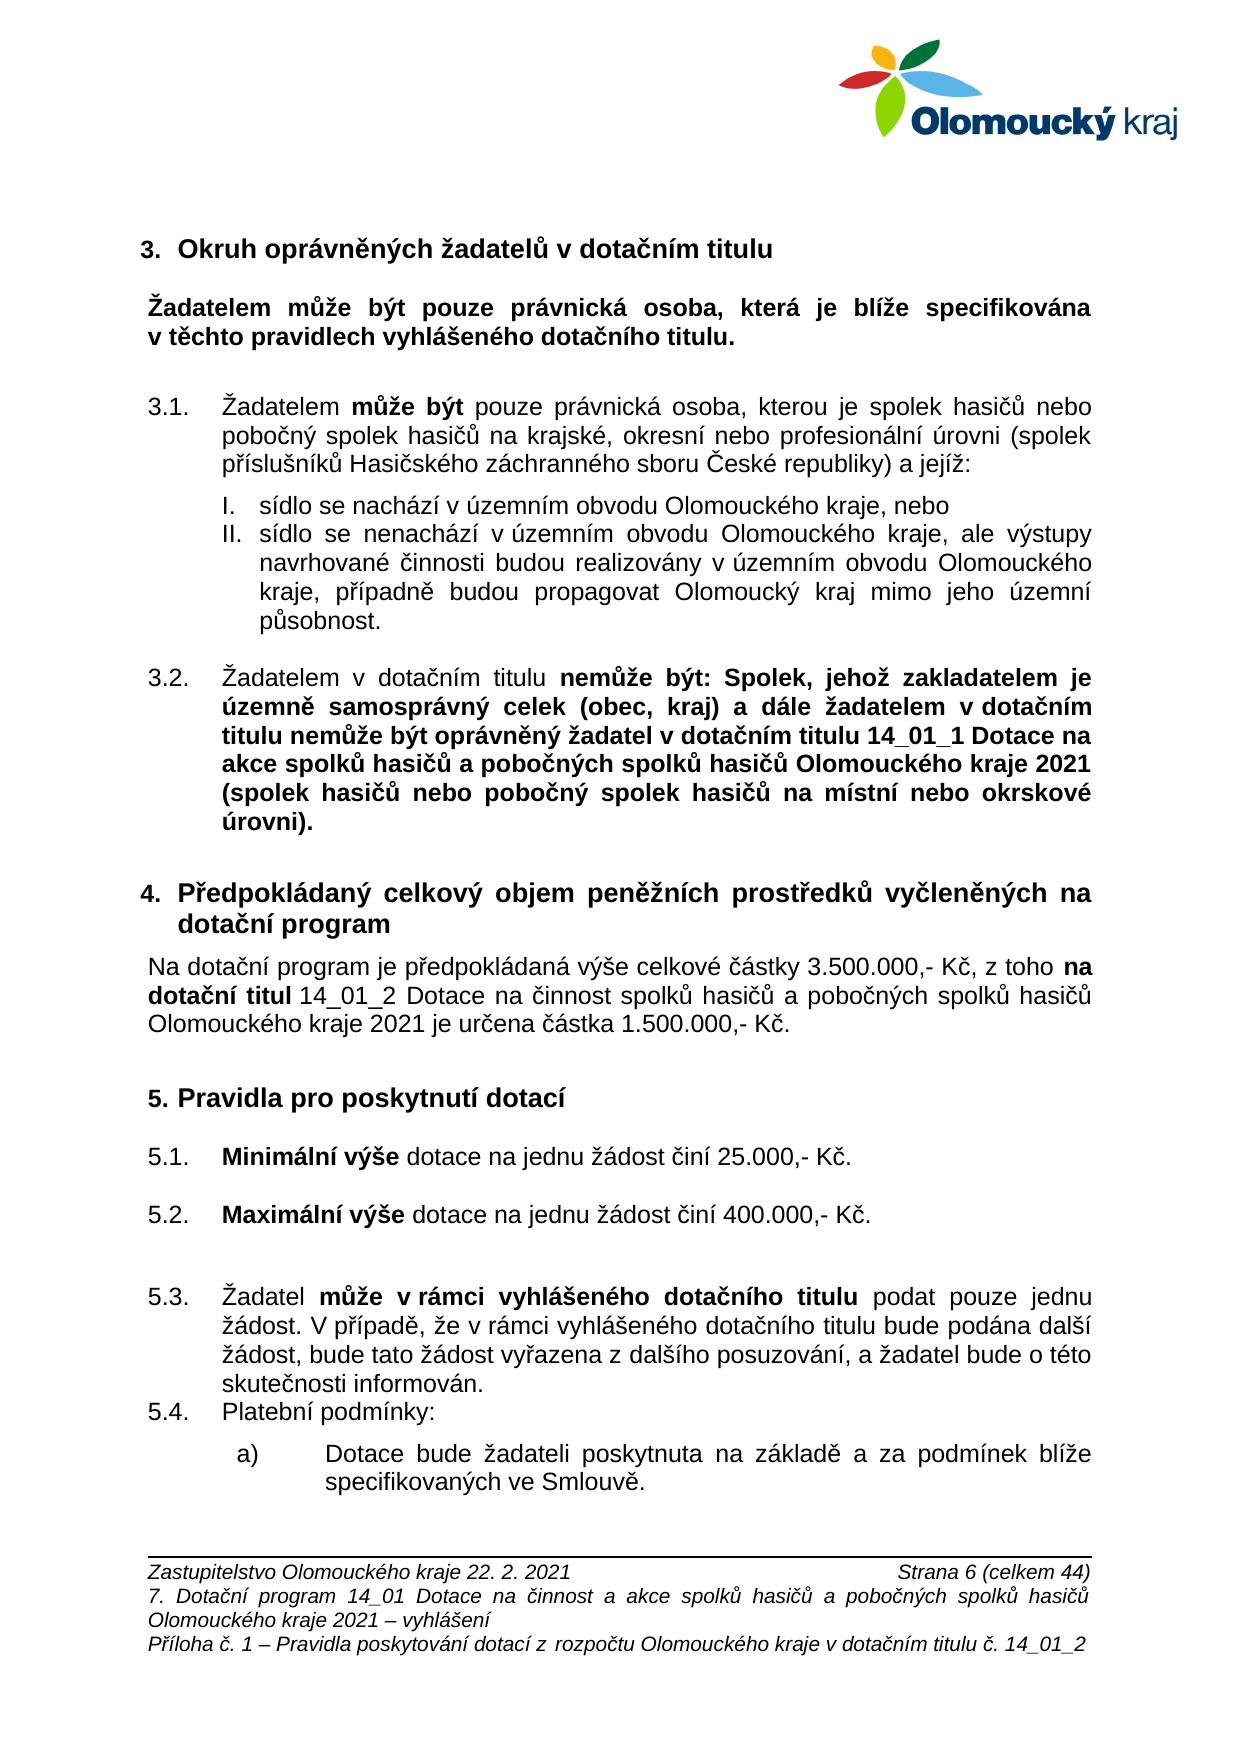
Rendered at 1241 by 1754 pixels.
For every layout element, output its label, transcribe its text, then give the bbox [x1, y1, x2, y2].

list Žadatelem může být pouze právnická osoba, která je blíže specifikována v těchto pravidlech vyhlášeného dotačního titulu. [148, 293, 1092, 351]
list Žadatelem může být pouze právnická osoba, kterou je spolek hasičů nebo pobočný spolek hasičů na krajské, okresní nebo profesionální úrovni (spolek příslušníků Hasičského záchranného sboru České republiky) a jejíž: [148, 392, 1092, 478]
list Minimální výše dotace na jednu žádost činí 25.000,- Kč. [148, 1142, 1092, 1171]
list Předpokládaný celkový objem peněžních prostředků vyčleněných na dotační program [140, 877, 1092, 939]
list sídlo se nachází v územním obvodu Olomouckého kraje, nebo [222, 491, 1092, 519]
list Platební podmínky: [148, 1397, 1092, 1426]
list sídlo se nenachází v územním obvodu Olomouckého kraje, ale výstupy navrhované činnosti budou realizovány v územním obvodu Olomouckého kraje, případně budou propagovat Olomoucký kraj mimo jeho územní působnost. [222, 519, 1092, 634]
list Okruh oprávněných žadatelů v dotačním titulu [140, 233, 1092, 264]
list Maximální výše dotace na jednu žádost činí 400.000,- Kč. [148, 1200, 1092, 1228]
list Dotace bude žadateli poskytnuta na základě a za podmínek blíže specifikovaných ve Smlouvě. [236, 1438, 1092, 1496]
list Pravidla pro poskytnutí dotací [148, 1082, 1092, 1113]
text Na dotační program je předpokládaná výše celkové částky 3.500.000,- Kč, z toho na dotační titul 14_01_2 Dotace na činnost spolků hasičů a pobočných spolků hasičů Olomouckého kraje 2021 je určena částka 1.500.000,- Kč. [148, 952, 1092, 1038]
list Žadatel může v rámci vyhlášeného dotačního titulu podat pouze jednu žádost. V případě, že v rámci vyhlášeného dotačního titulu bude podána další žádost, bude tato žádost vyřazena z dalšího posuzování, a žadatel bude o této skutečnosti informován. [148, 1282, 1092, 1397]
picture [816, 8, 1198, 175]
list Žadatelem v dotačním titulu nemůže být: Spolek, jehož zakladatelem je územně samosprávný celek (obec, kraj) a dále žadatelem v dotačním titulu nemůže být oprávněný žadatel v dotačním titulu 14_01_1 Dotace na akce spolků hasičů a pobočných spolků hasičů Olomouckého kraje 2021 (spolek hasičů nebo pobočný spolek hasičů na místní nebo okrskové úrovni). [148, 663, 1092, 836]
